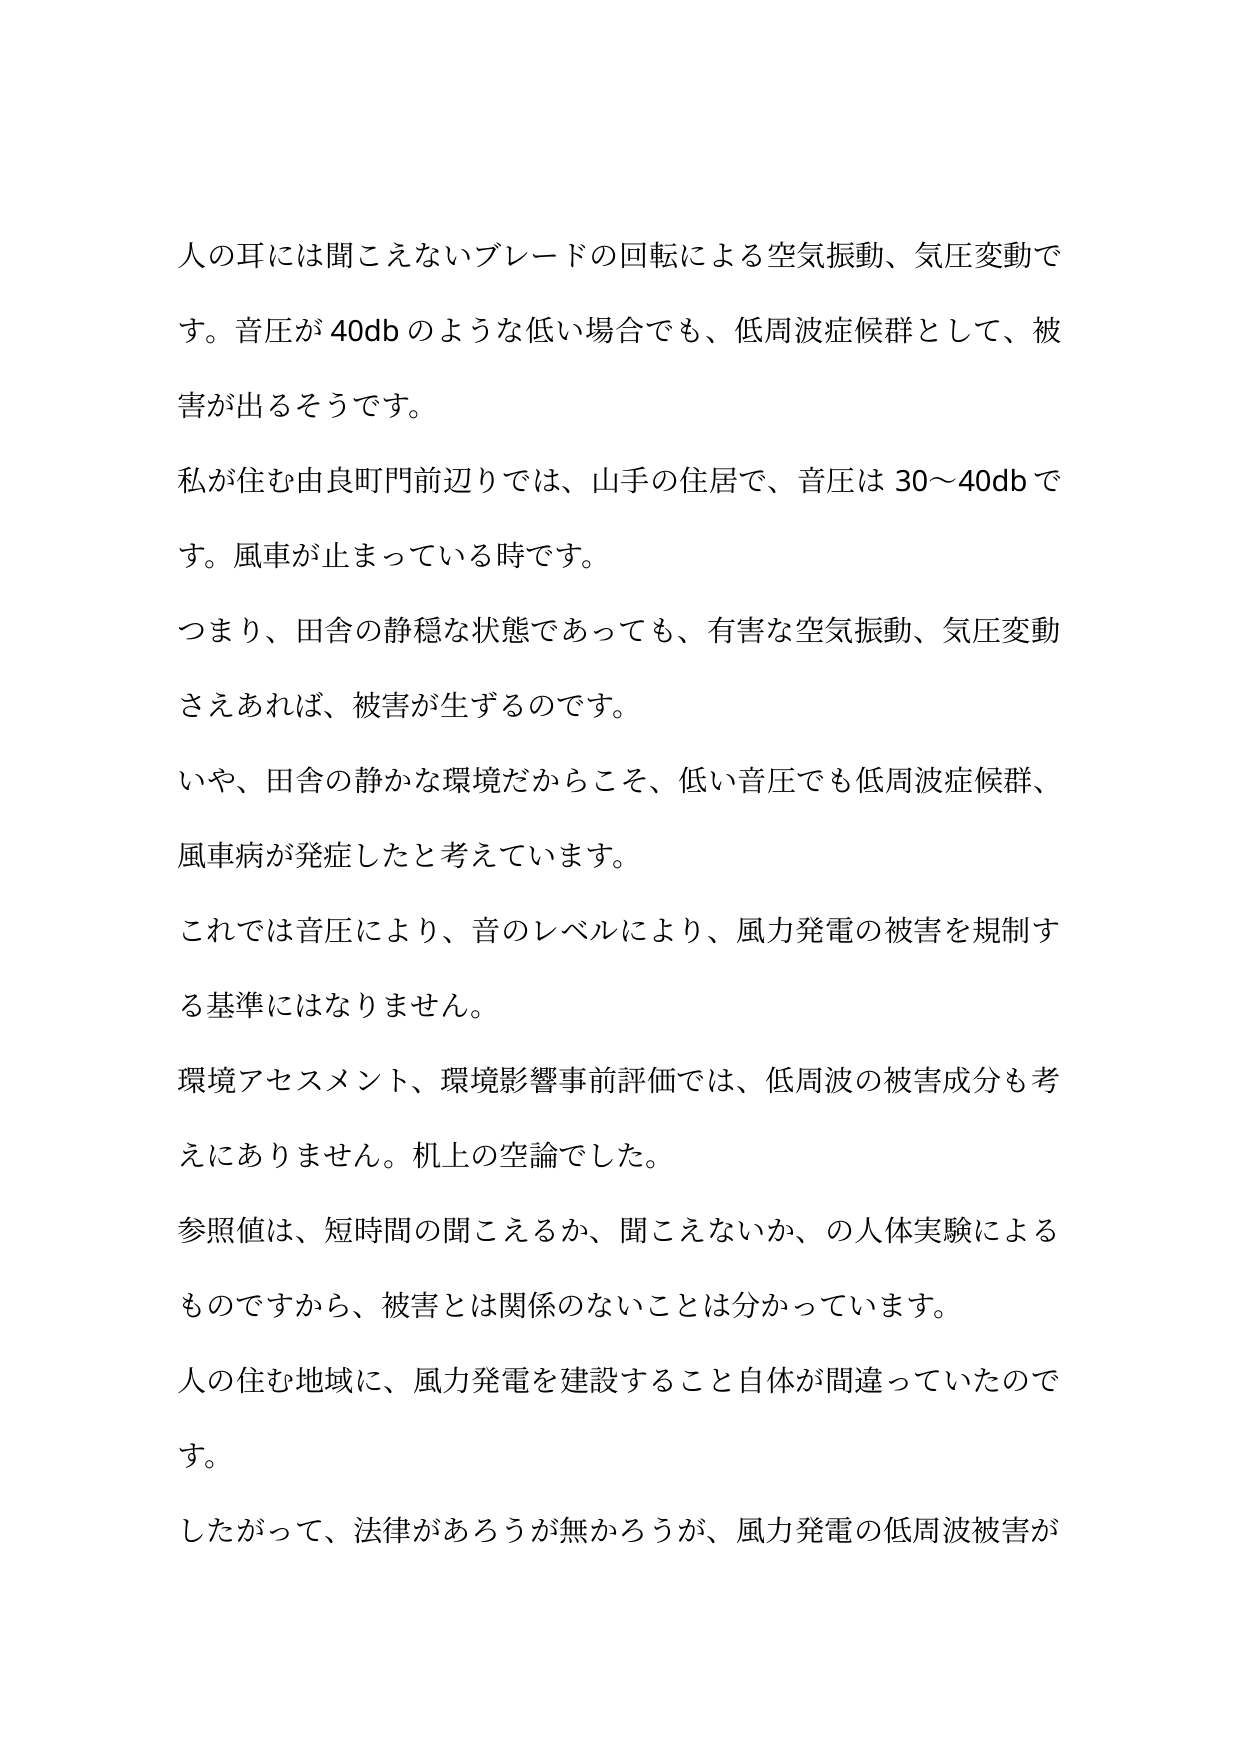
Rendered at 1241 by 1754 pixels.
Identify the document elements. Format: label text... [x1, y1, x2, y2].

text これでは音圧により、音のレベルにより、風力発電の被害を規制する基準にはなりません。 [177, 892, 1063, 1042]
text 環境アセスメント、環境影響事前評価では、低周波の被害成分も考えにありません。机上の空論でした。 [177, 1042, 1063, 1192]
text 人の住む地域に、風力発電を建設すること自体が間違っていたのです。 [177, 1342, 1063, 1492]
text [177, 1492, 1063, 1567]
text いや、田舎の静かな環境だからこそ、低い音圧でも低周波症候群、風車病が発症したと考えています。 [177, 742, 1063, 892]
text 人の耳には聞こえないブレードの回転による空気振動、気圧変動です。音圧が40dbのような低い場合でも、低周波症候群として、被害が出るそうです。 [177, 217, 1063, 442]
text つまり、田舎の静穏な状態であっても、有害な空気振動、気圧変動さえあれば、被害が生ずるのです。 [177, 592, 1063, 742]
text 私が住む由良町門前辺りでは、山手の住居で、音圧は30～40dbです。風車が止まっている時です。 [177, 442, 1063, 592]
text 参照値は、短時間の聞こえるか、聞こえないか、の人体実験によるものですから、被害とは関係のないことは分かっています。 [177, 1192, 1063, 1342]
